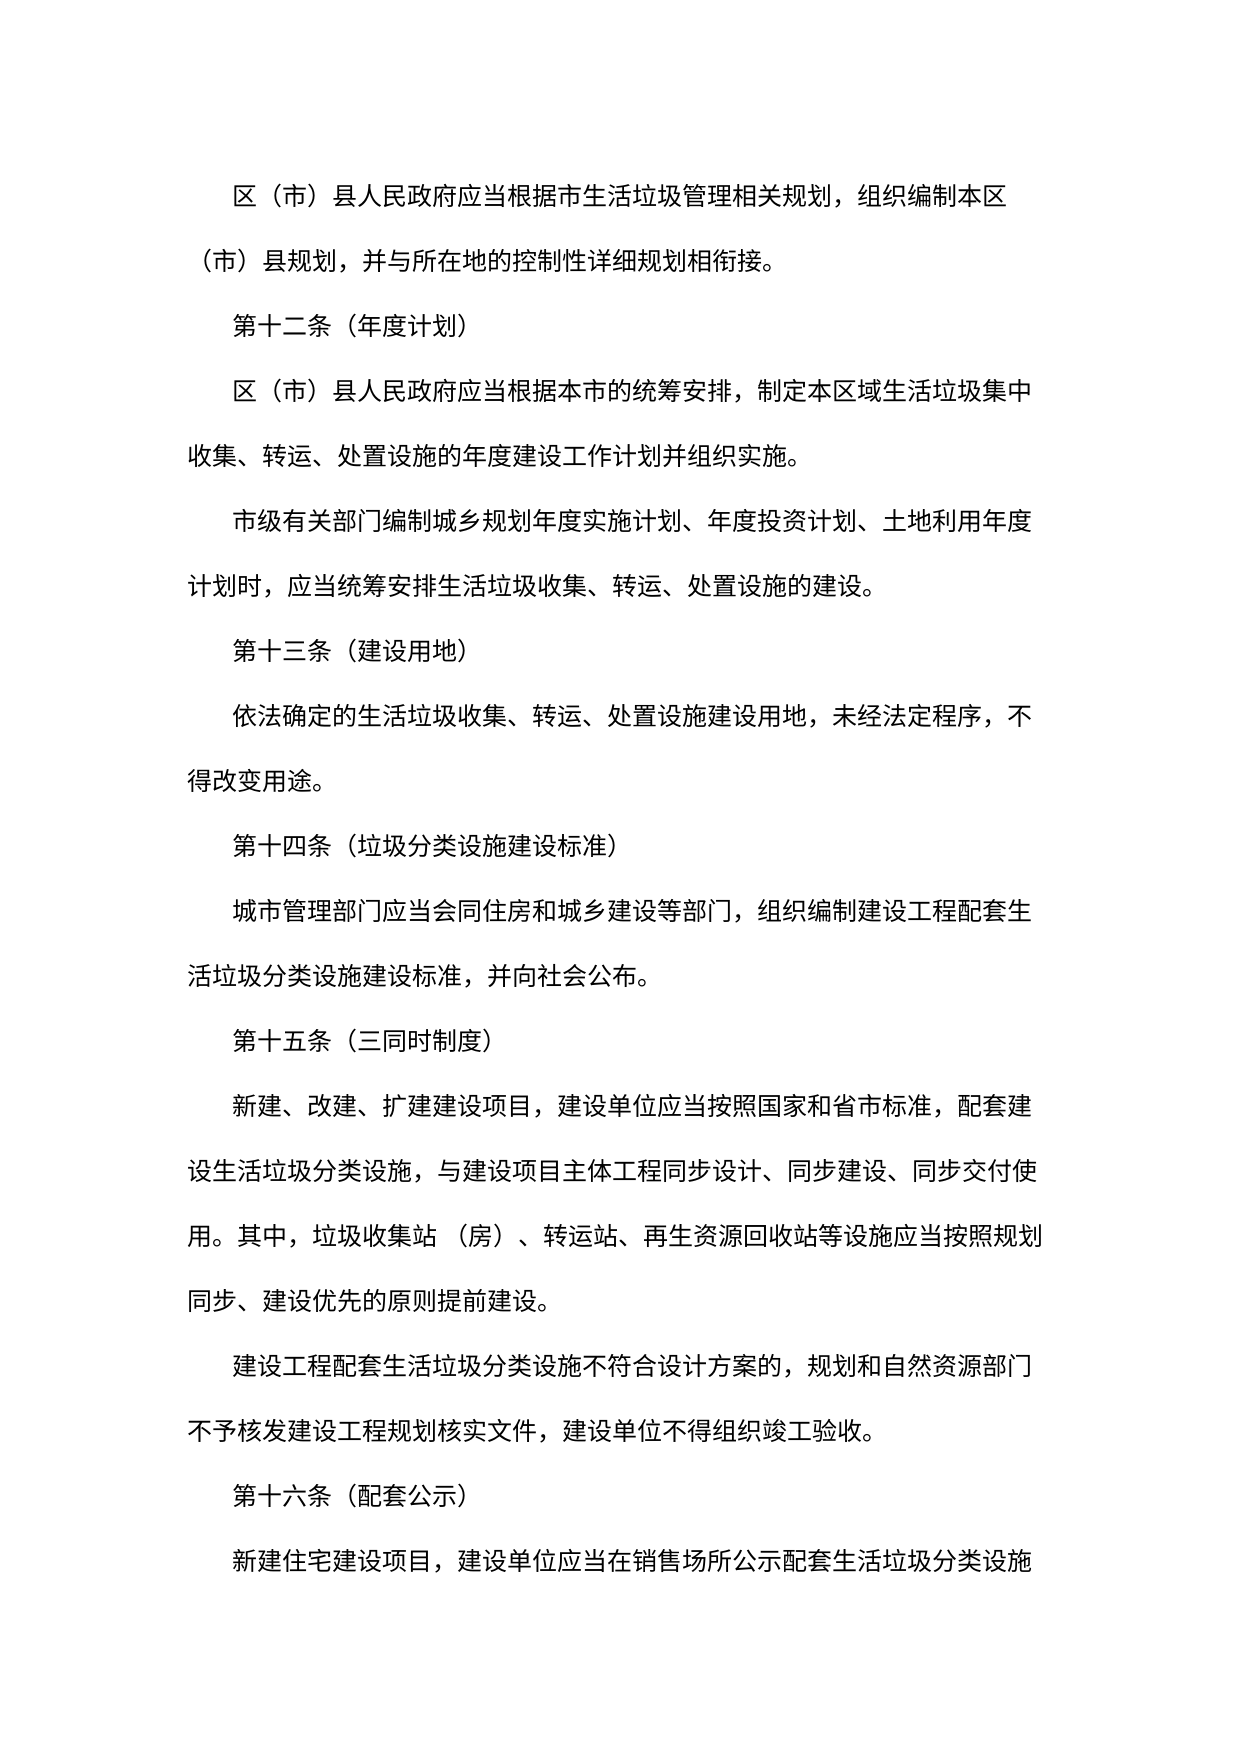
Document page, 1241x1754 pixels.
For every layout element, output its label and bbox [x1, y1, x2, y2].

text [187, 162, 1053, 1332]
text [187, 1332, 1053, 1592]
